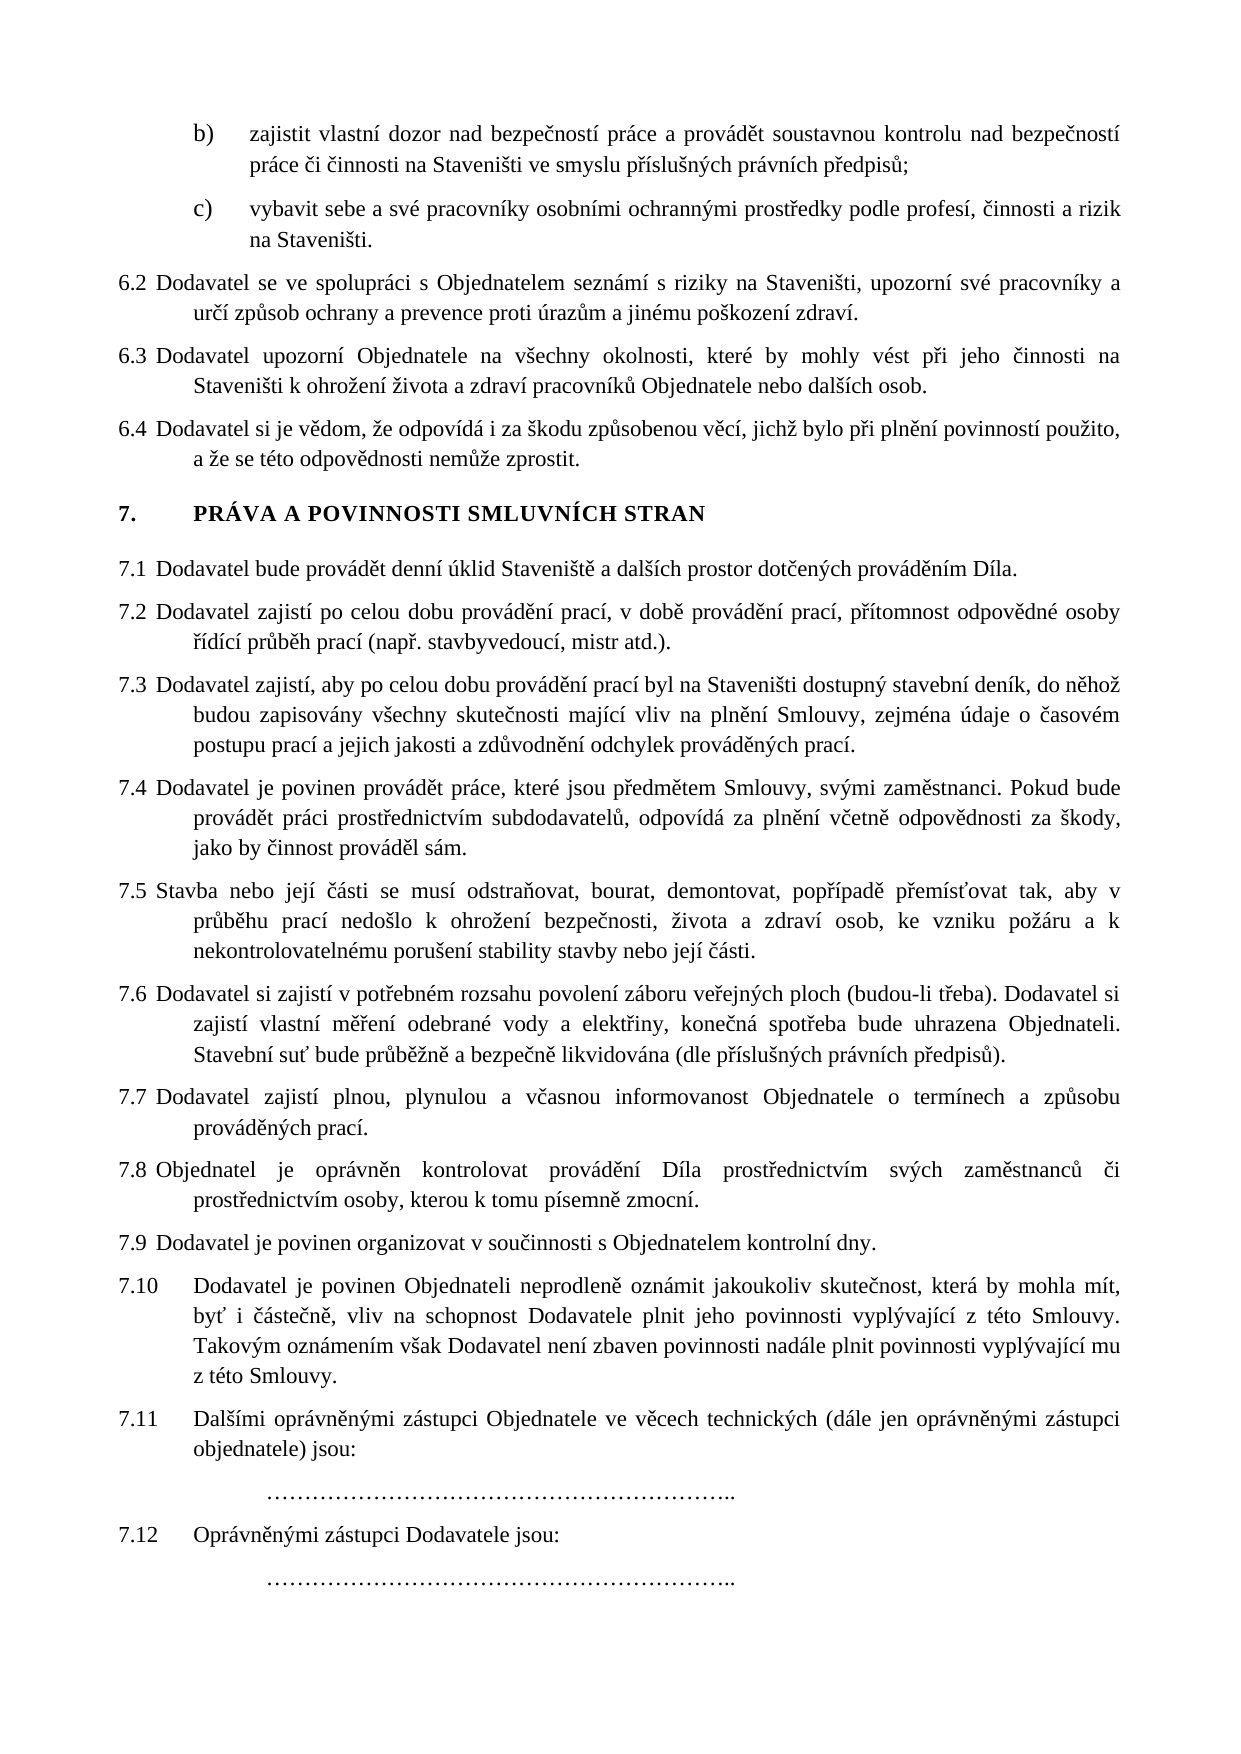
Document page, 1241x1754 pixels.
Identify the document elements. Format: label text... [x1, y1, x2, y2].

list Dalšími oprávněnými zástupci Objednatele ve věcech technických (dále jen oprávněnými zástupci objednatele) jsou: [118, 1405, 1122, 1462]
list Dodavatel je povinen Objednateli neprodleně oznámit jakoukoliv skutečnost, která by mohla mít, byť i částečně, vliv na schopnost Dodavatele plnit jeho povinnosti vyplývající z této Smlouvy. Takovým oznámením však Dodavatel není zbaven povinnosti nadále plnit povinnosti vyplývající mu z této Smlouvy. [118, 1272, 1122, 1389]
list vybavit sebe a své pracovníky osobními ochrannými prostředky podle profesí, činnosti a rizik na Staveništi. [193, 193, 1122, 252]
list …………………………………………………….. [156, 1563, 1122, 1590]
list Stavba nebo její části se musí odstraňovat, bourat, demontovat, popřípadě přemísťovat tak, aby v průběhu prací nedošlo k ohrožení bezpečnosti, života a zdraví osob, ke vzniku požáru a k nekontrolovatelnému porušení stability stavby nebo její části. [118, 877, 1122, 964]
list Oprávněnými zástupci Dodavatele jsou: [118, 1521, 1122, 1547]
list Dodavatel je povinen provádět práce, které jsou předmětem Smlouvy, svými zaměstnanci. Pokud bude provádět práci prostřednictvím subdodavatelů, odpovídá za plnění včetně odpovědnosti za škody, jako by činnost prováděl sám. [118, 774, 1122, 861]
list Objednatel je oprávněn kontrolovat provádění Díla prostřednictvím svých zaměstnanců či prostřednictvím osoby, kterou k tomu písemně zmocní. [118, 1156, 1122, 1213]
list Dodavatel zajistí, aby po celou dobu provádění prací byl na Staveništi dostupný stavební deník, do něhož budou zapisovány všechny skutečnosti mající vliv na plnění Smlouvy, zejména údaje o časovém postupu prací a jejich jakosti a zdůvodnění odchylek prováděných prací. [118, 671, 1122, 758]
list PRÁVA A POVINNOSTI SMLUVNÍCH STRAN [118, 500, 1122, 526]
list Dodavatel si zajistí v potřebném rozsahu povolení záboru veřejných ploch (budou-li třeba). Dodavatel si zajistí vlastní měření odebrané vody a elektřiny, konečná spotřeba bude uhrazena Objednateli. Stavební suť bude průběžně a bezpečně likvidována (dle příslušných právních předpisů). [118, 980, 1122, 1067]
text …………………………………………………….. [266, 1478, 1122, 1504]
list Dodavatel je povinen organizovat v součinnosti s Objednatelem kontrolní dny. [118, 1229, 1122, 1256]
list Dodavatel zajistí plnou, plynulou a včasnou informovanost Objednatele o termínech a způsobu prováděných prací. [118, 1083, 1122, 1140]
list Dodavatel upozorní Objednatele na všechny okolnosti, které by mohly vést při jeho činnosti na Staveništi k ohrožení života a zdraví pracovníků Objednatele nebo dalších osob. [118, 342, 1122, 398]
list zajistit vlastní dozor nad bezpečností práce a provádět soustavnou kontrolu nad bezpečností práce či činnosti na Staveništi ve smyslu příslušných právních předpisů; [193, 118, 1122, 177]
list Dodavatel bude provádět denní úklid Staveniště a dalších prostor dotčených prováděním Díla. [118, 555, 1122, 582]
list Dodavatel zajistí po celou dobu provádění prací, v době provádění prací, přítomnost odpovědné osoby řídící průběh prací (např. stavbyvedoucí, mistr atd.). [118, 598, 1122, 654]
list Dodavatel se ve spolupráci s Objednatelem seznámí s riziky na Staveništi, upozorní své pracovníky a určí způsob ochrany a prevence proti úrazům a jinému poškození zdraví. [118, 269, 1122, 325]
list Dodavatel si je vědom, že odpovídá i za škodu způsobenou věcí, jichž bylo při plnění povinností použito, a že se této odpovědnosti nemůže zprostit. [118, 414, 1122, 471]
